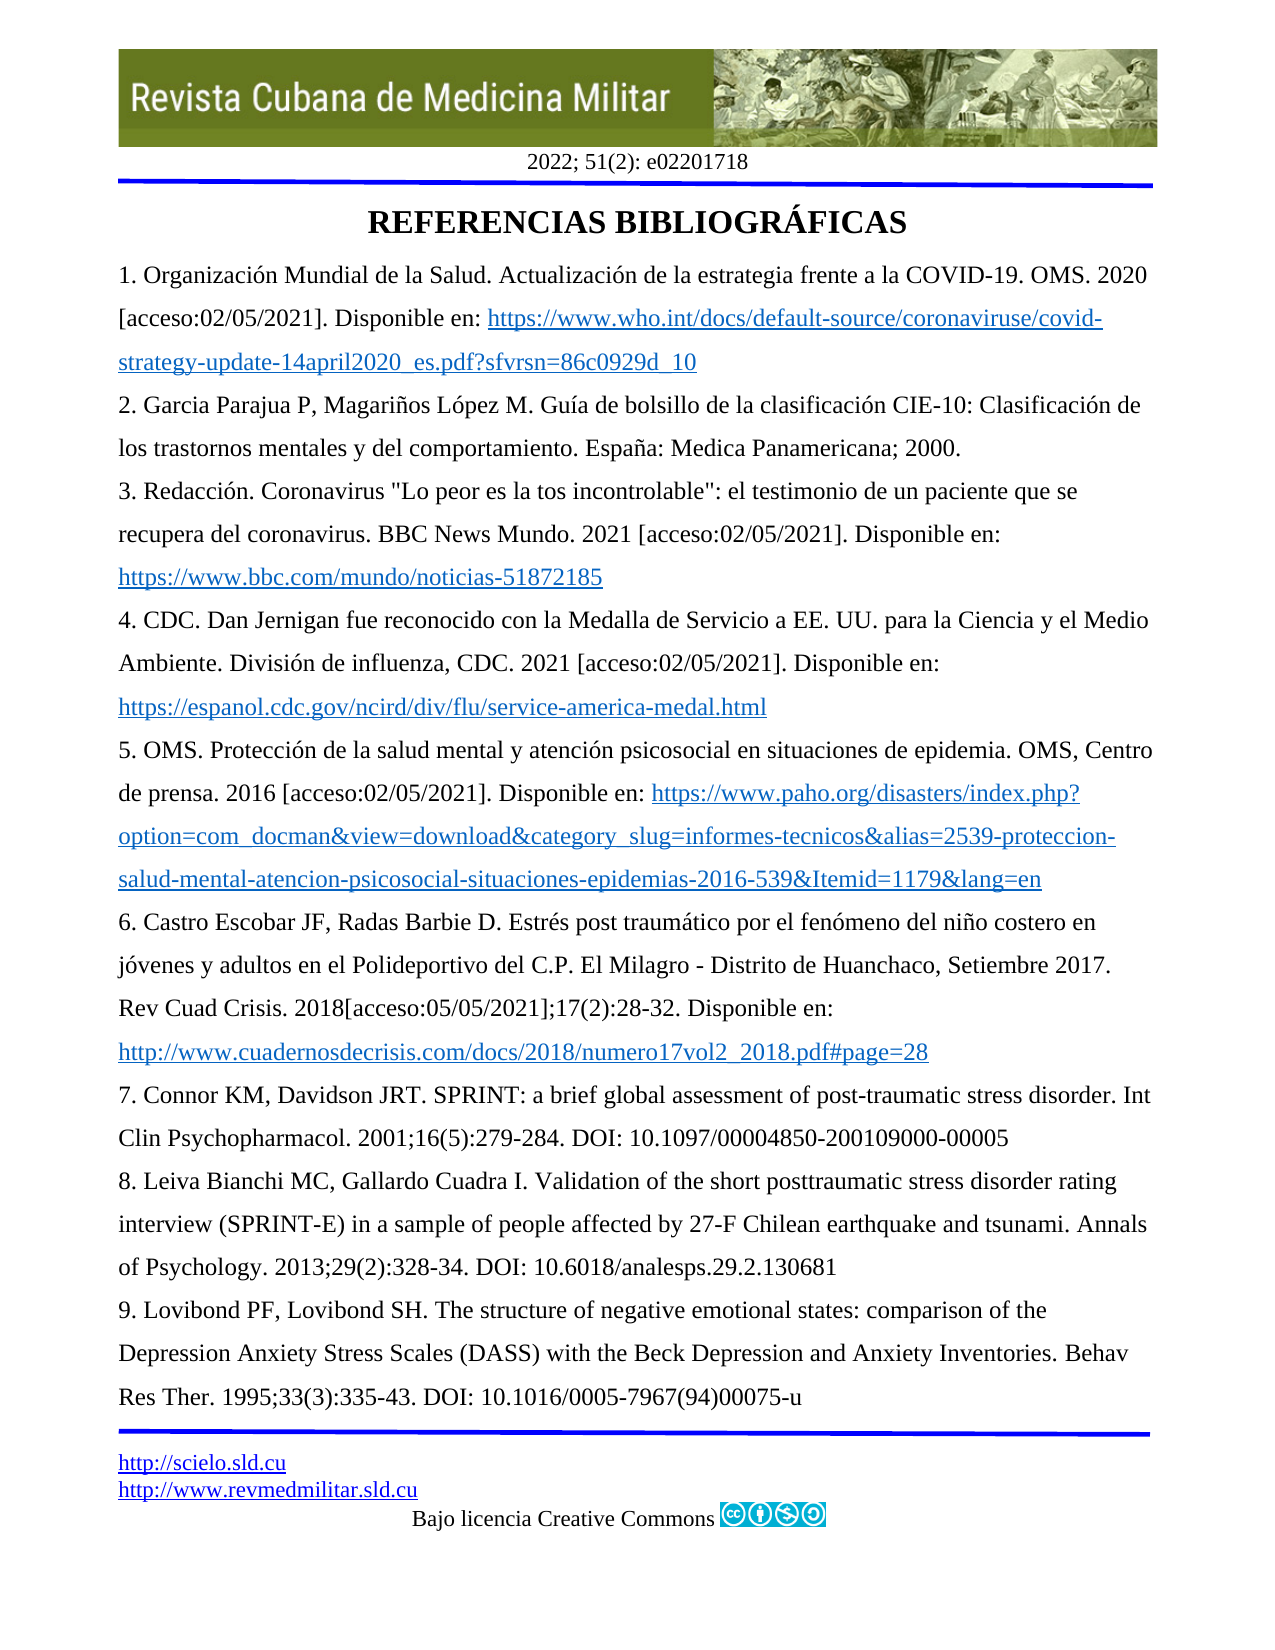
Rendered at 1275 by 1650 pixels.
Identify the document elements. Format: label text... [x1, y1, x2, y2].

text 5. OMS. Protección de la salud mental y atención psicosocial en situaciones de epidemia. OMS, Centro de prensa. 2016 [acceso:02/05/2021]. Disponible en: https://www.paho.org/disasters/index.php?option=com_docman&view=download&category_slug=informes-tecnicos&alias=2539-proteccion-salud-mental-atencion-psicosocial-situaciones-epidemias-2016-539&Itemid=1179&lang=en [118, 735, 1157, 893]
text 2. Garcia Parajua P, Magariños López M. Guía de bolsillo de la clasificación CIE-10: Clasificación de los trastornos mentales y del comportamiento. España: Medica Panamericana; 2000. [118, 390, 1157, 462]
picture [118, 49, 1158, 147]
text 7. Connor KM, Davidson JRT. SPRINT: a brief global assessment of post-traumatic stress disorder. Int Clin Psychopharmacol. 2001;16(5):279-284. DOI: 10.1097/00004850-200109000-00005 [118, 1080, 1157, 1152]
text 3. Redacción. Coronavirus "Lo peor es la tos incontrolable": el testimonio de un paciente que se recupera del coronavirus. BBC News Mundo. 2021 [acceso:02/05/2021]. Disponible en: https://www.bbc.com/mundo/noticias-51872185 [118, 476, 1157, 591]
text 9. Lovibond PF, Lovibond SH. The structure of negative emotional states: comparison of the Depression Anxiety Stress Scales (DASS) with the Beck Depression and Anxiety Inventories. Behav Res Ther. 1995;33(3):335-43. DOI: 10.1016/0005-7967(94)00075-u [118, 1295, 1157, 1410]
text 4. CDC. Dan Jernigan fue reconocido con la Medalla de Servicio a EE. UU. para la Ciencia y el Medio Ambiente. División de influenza, CDC. 2021 [acceso:02/05/2021]. Disponible en: https://espanol.cdc.gov/ncird/div/flu/service-america-medal.html [118, 605, 1157, 720]
text REFERENCIAS BIBLIOGRÁFICAS [118, 203, 1157, 241]
text 6. Castro Escobar JF, Radas Barbie D. Estrés post traumático por el fenómeno del niño costero en jóvenes y adultos en el Polideportivo del C.P. El Milagro - Distrito de Huanchaco, Setiembre 2017. Rev Cuad Crisis. 2018[acceso:05/05/2021];17(2):28-32. Disponible en: http://www.cuadernosdecrisis.com/docs/2018/numero17vol2_2018.pdf#page=28 [118, 907, 1157, 1065]
text 1. Organización Mundial de la Salud. Actualización de la estrategia frente a la COVID-19. OMS. 2020 [acceso:02/05/2021]. Disponible en: https://www.who.int/docs/default-source/coronaviruse/covid-strategy-update-14april2020_es.pdf?sfvrsn=86c0929d_10 [118, 260, 1157, 375]
picture [720, 1502, 826, 1527]
text 8. Leiva Bianchi MC, Gallardo Cuadra I. Validation of the short posttraumatic stress disorder rating interview (SPRINT-E) in a sample of people affected by 27-F Chilean earthquake and tsunami. Annals of Psychology. 2013;29(2):328-34. DOI: 10.6018/analesps.29.2.130681 [118, 1166, 1157, 1281]
